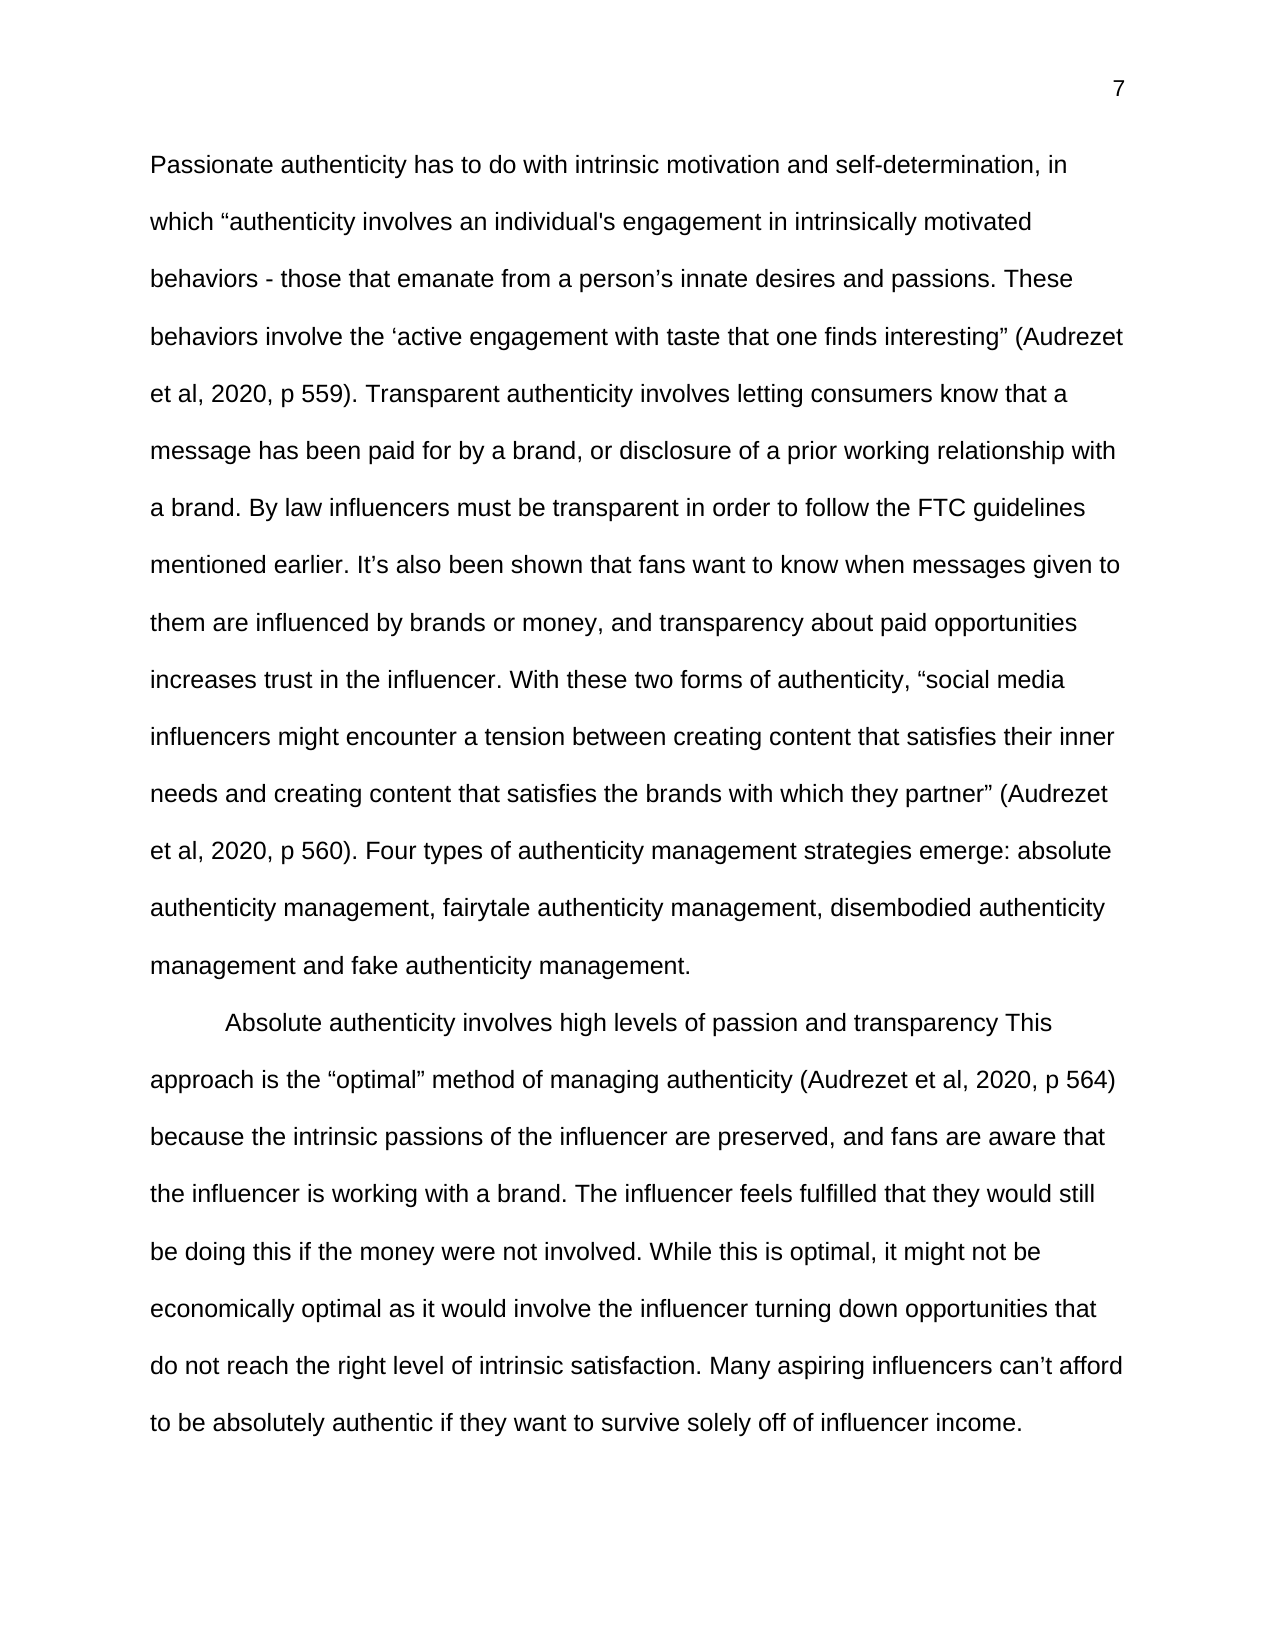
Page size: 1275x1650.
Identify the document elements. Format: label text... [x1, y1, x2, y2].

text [150, 150, 1125, 979]
text Absolute authenticity involves high levels of passion and transparency This approach is the “optimal” method of managing authenticity (Audrezet et al, 2020, p 564) because the intrinsic passions of the influencer are preserved, and fans are aware that the influencer is working with a brand. The influencer feels fulfilled that they would still be doing this if the money were not involved. While this is optimal, it might not be economically optimal as it would involve the influencer turning down opportunities that do not reach the right level of intrinsic satisfaction. Many aspiring influencers can’t afford to be absolutely authentic if they want to survive solely off of influencer income. [150, 1008, 1125, 1437]
